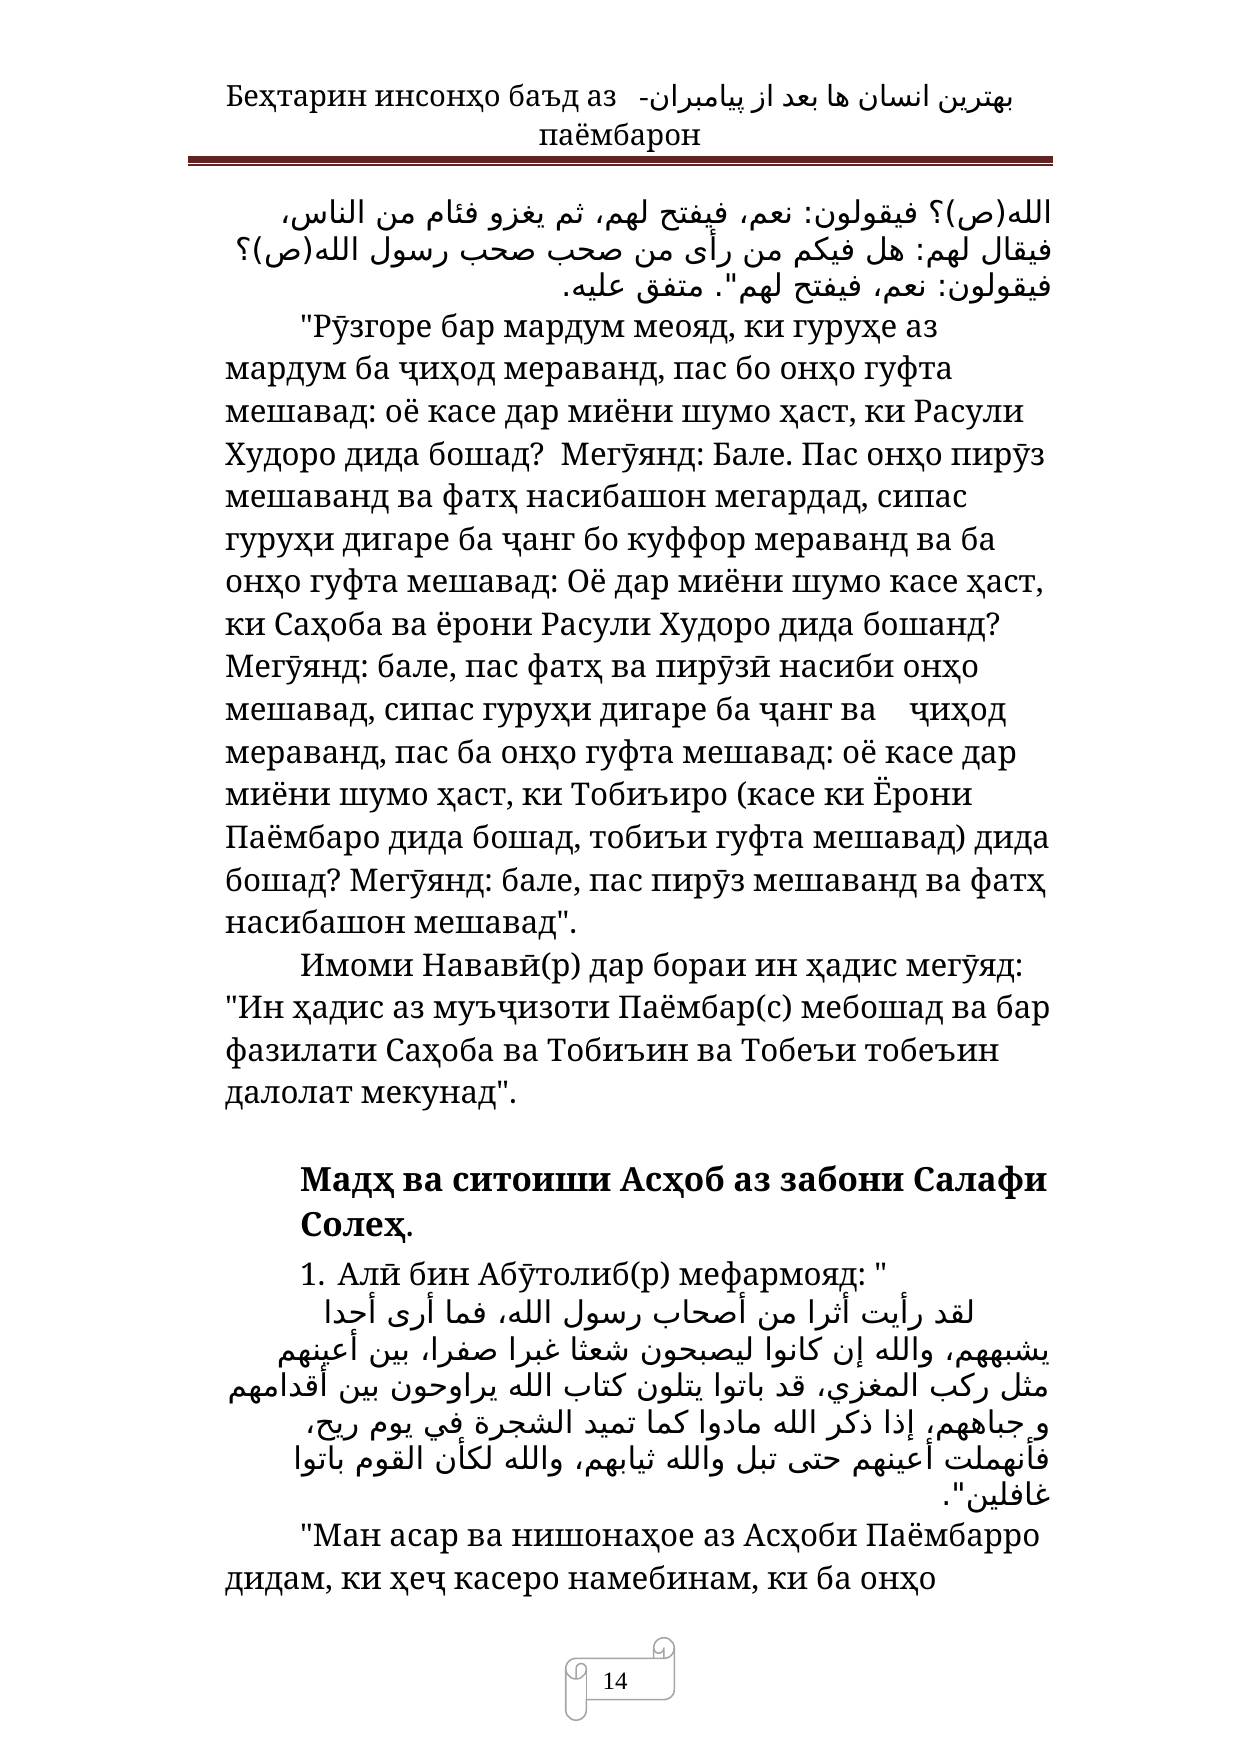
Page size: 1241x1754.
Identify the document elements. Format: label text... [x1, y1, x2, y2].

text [225, 1513, 1053, 1598]
text "Рӯзгоре бар мардум меояд, ки гуруҳе аз мардум ба ҷиҳод мераванд, пас бо онҳо гуфта мешавад: оё касе дар миёни шумо ҳаст, ки Расули Худоро дида бошад? Мегӯянд: Бале. Пас онҳо пирӯз мешаванд ва фатҳ насибашон мегардад, сипас гуруҳи дигаре ба ҷанг бо куффор мераванд ва ба онҳо гуфта мешавад: Оё дар миёни шумо касе ҳаст, ки Саҳоба ва ёрони Расули Худоро дида бошанд? Мегӯянд: бале, пас фатҳ ва пирӯзӣ насиби онҳо мешавад, сипас гуруҳи дигаре ба ҷанг ва ҷиҳод мераванд, пас ба онҳо гуфта мешавад: оё касе дар миёни шумо ҳаст, ки Тобиъиро (касе ки Ёрони Паёмбаро дида бошад, тобиъи гуфта мешавад) дида бошад? Мегӯянд: бале, пас пирӯз мешаванд ва фатҳ насибашон мешавад". [225, 304, 1053, 943]
text Имоми Нававӣ(р) дар бораи ин ҳадис мегӯяд: "Ин ҳадис аз муъҷизоти Паёмбар(с) мебошад ва бар фазилати Саҳоба ва Тобиъин ва Тобеъи тобеъин далолат мекунад". [225, 943, 1053, 1113]
list Алӣ бин Абӯтолиб(р) мефармояд: " [225, 1252, 1053, 1295]
text لقد رأيت أثرا من أصحاب رسول الله، فما أرى أحدا يشبههم، والله إن كانوا ليصبحون شعثا غبرا صفرا، بين أعينهم مثل ركب المغزي، قد باتوا يتلون كتاب الله يراوحون بين أقدامهم و جباههم، إذا ذكر الله مادوا كما تميد الشجرة في يوم ريح، فأنهملت أعينهم حتى تبل والله ثيابهم، والله لكأن القوم باتوا غافلين". [225, 1295, 1050, 1513]
text Мадҳ ва ситоиши Асҳоб аз забони Салафи Солеҳ. [300, 1156, 1053, 1247]
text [225, 194, 1053, 304]
